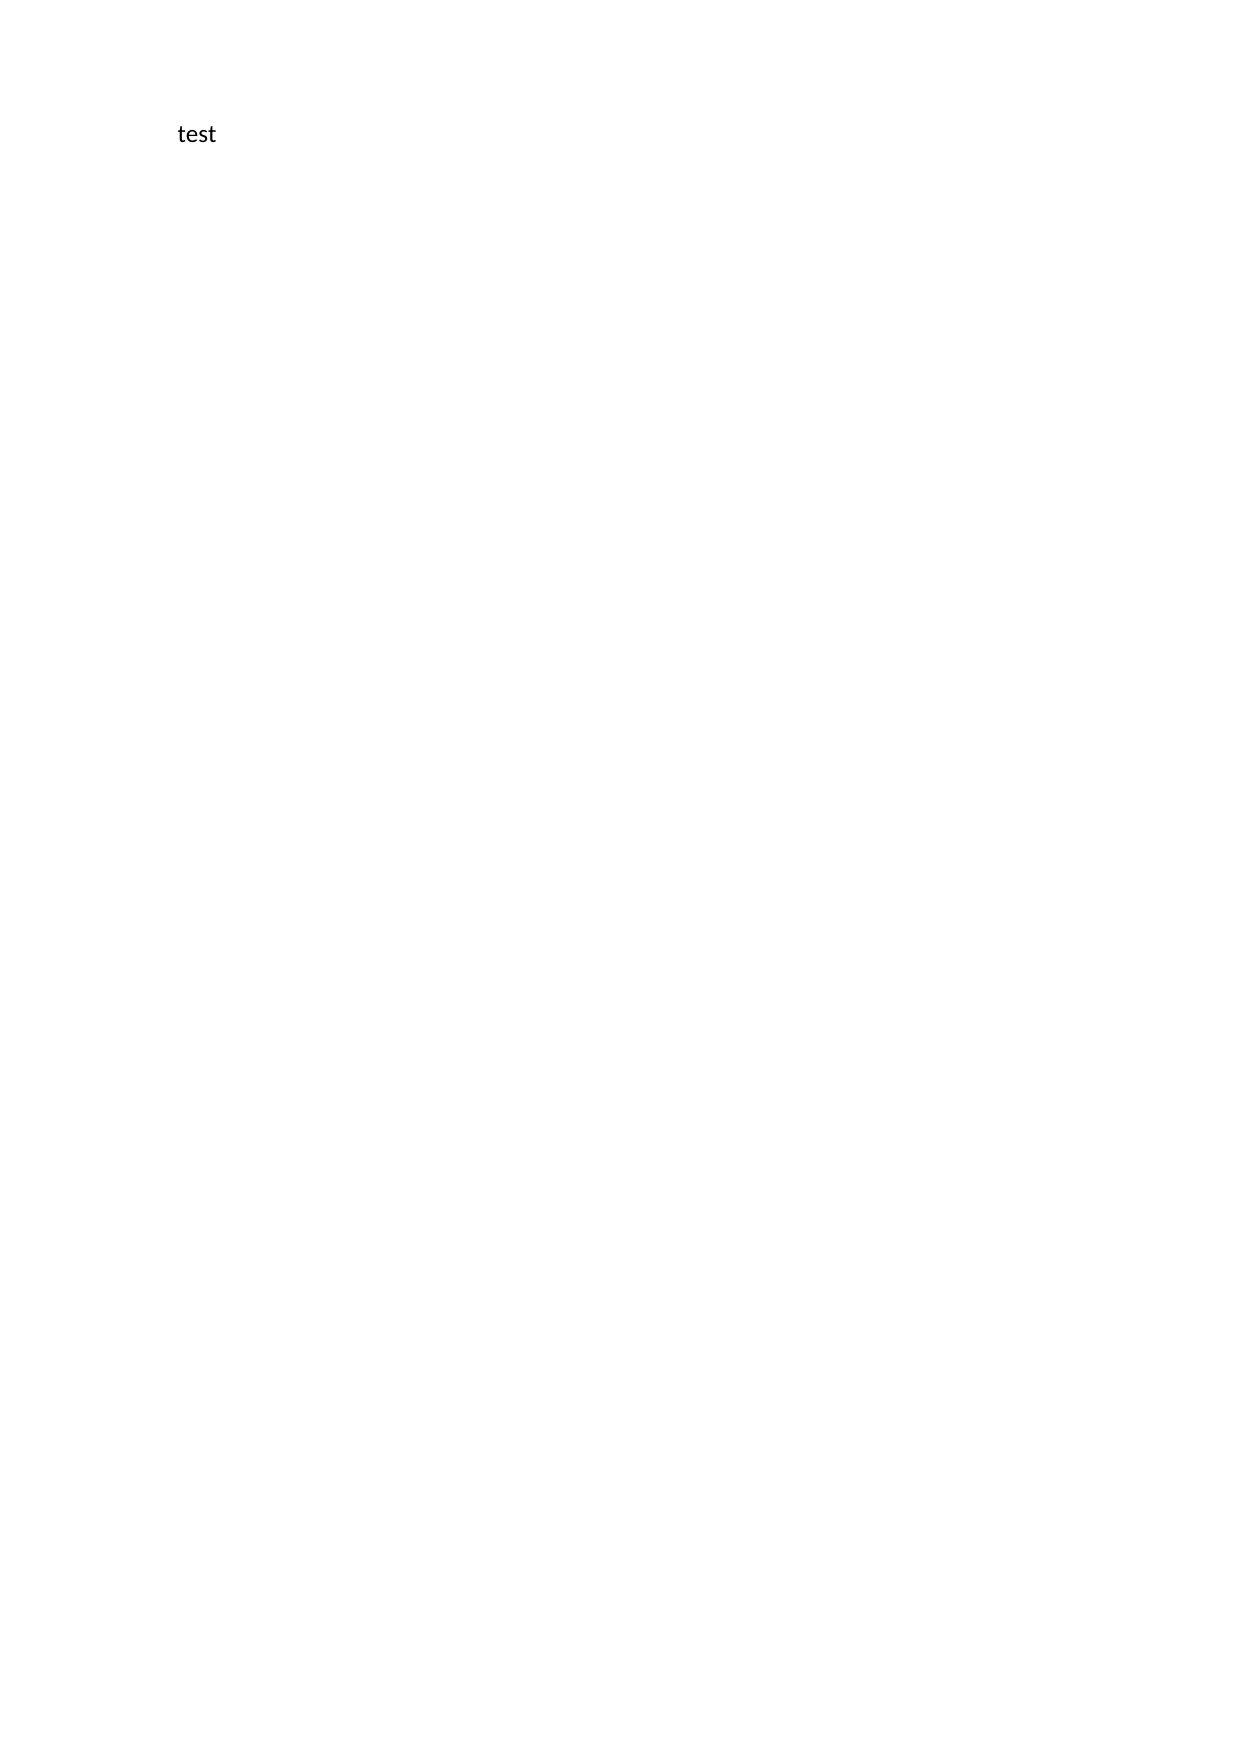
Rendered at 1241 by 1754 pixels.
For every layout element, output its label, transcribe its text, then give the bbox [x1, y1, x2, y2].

text test [177, 118, 1152, 149]
